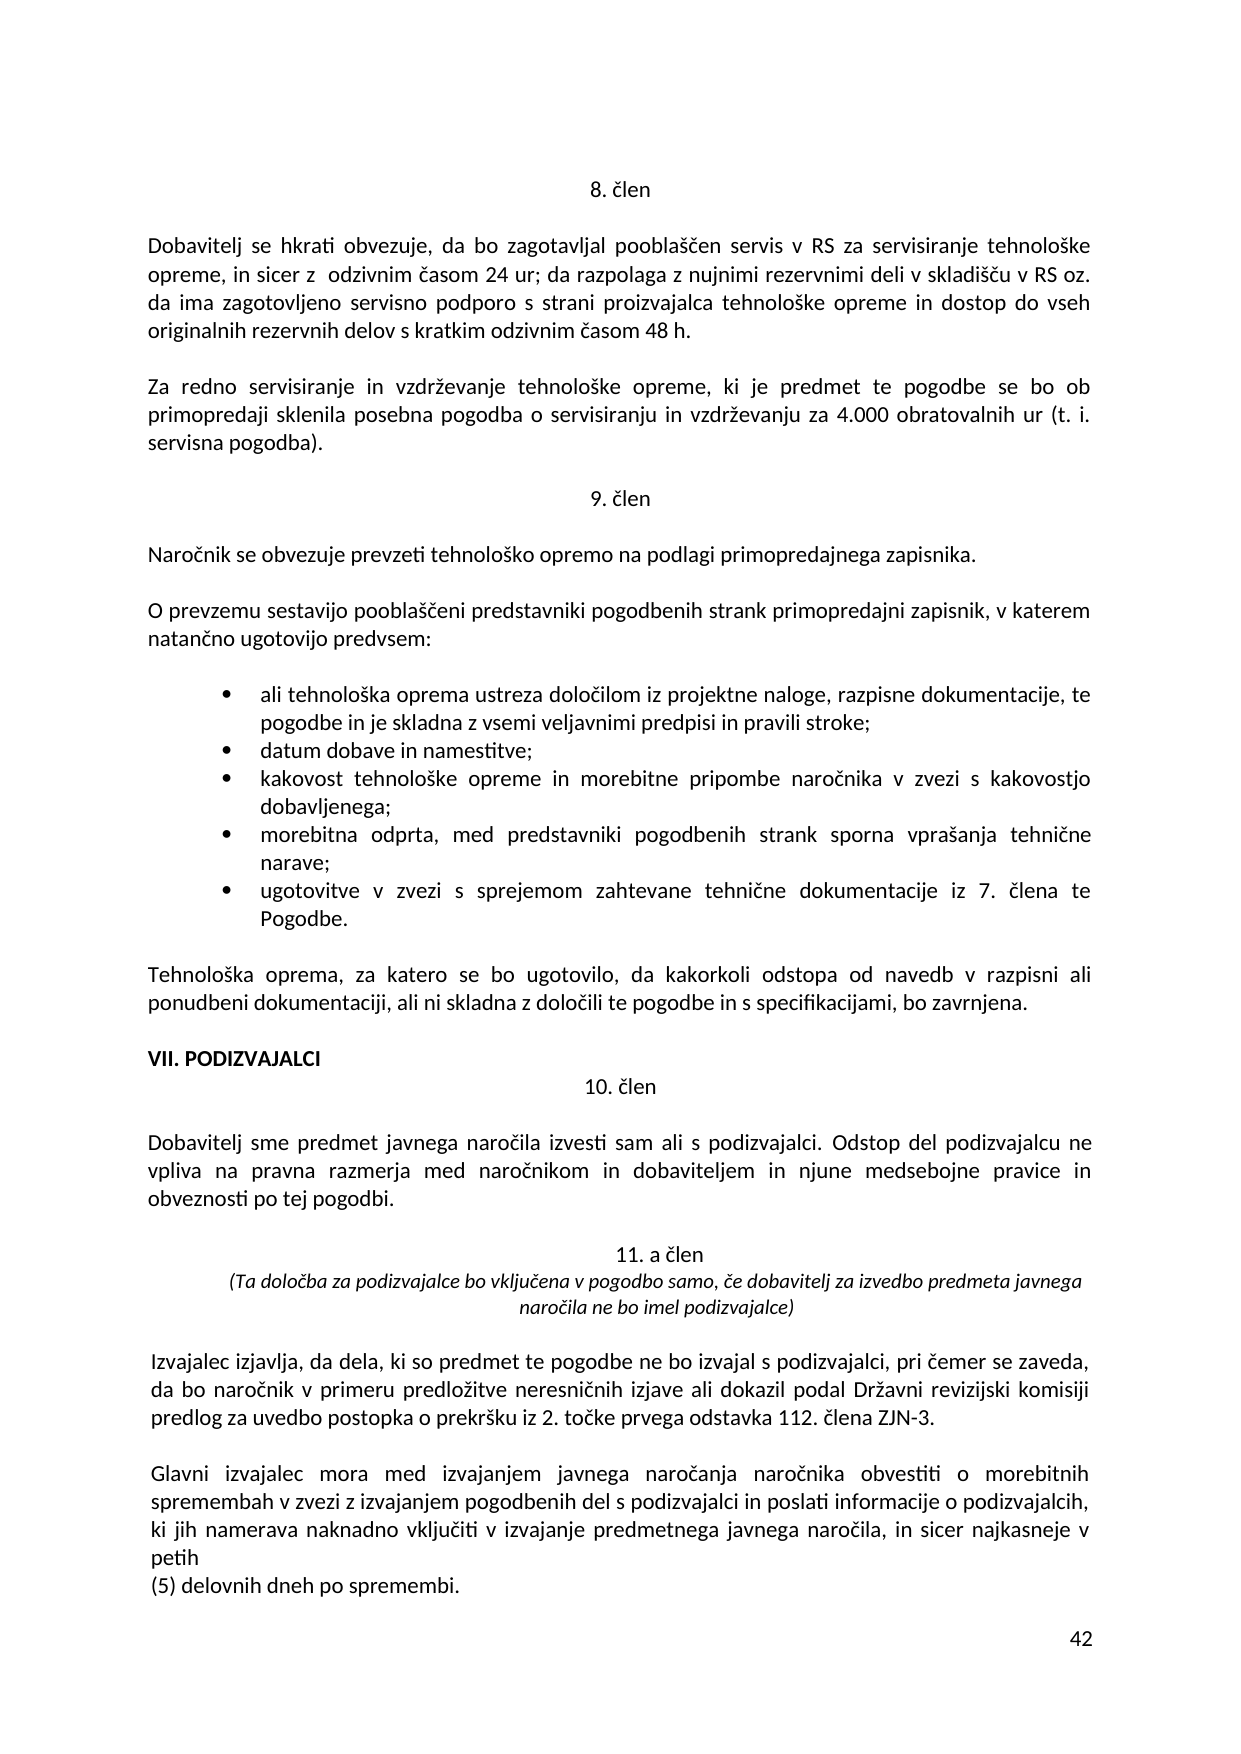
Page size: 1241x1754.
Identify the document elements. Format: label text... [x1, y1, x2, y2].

list datum dobave in namestitve; [223, 736, 1093, 764]
text Tehnološka oprema, za katero se bo ugotovilo, da kakorkoli odstopa od navedb v razpisni ali ponudbeni dokumentaciji, ali ni skladna z določili te pogodbe in s specifikacijami, bo zavrnjena. [148, 960, 1093, 1016]
text 10. člen [148, 1072, 1093, 1100]
list ali tehnološka oprema ustreza določilom iz projektne naloge, razpisne dokumentacije, te pogodbe in je skladna z vsemi veljavnimi predpisi in pravili stroke; [223, 680, 1093, 736]
text (5) delovnih dneh po spremembi. [151, 1571, 1091, 1599]
list morebitna odprta, med predstavniki pogodbenih strank sporna vprašanja tehnične narave; [223, 820, 1093, 876]
text Za redno servisiranje in vzdrževanje tehnološke opreme, ki je predmet te pogodbe se bo ob primopredaji sklenila posebna pogodba o servisiranju in vzdrževanju za 4.000 obratovalnih ur (t. i. servisna pogodba). [148, 372, 1093, 456]
text VII. PODIZVAJALCI [148, 1044, 1093, 1072]
list ugotovitve v zvezi s sprejemom zahtevane tehnične dokumentacije iz 7. člena te Pogodbe. [223, 876, 1093, 932]
text Naročnik se obvezuje prevzeti tehnološko opremo na podlagi primopredajnega zapisnika. [148, 540, 1093, 568]
text Dobavitelj sme predmet javnega naročila izvesti sam ali s podizvajalci. Odstop del podizvajalcu ne vpliva na pravna razmerja med naročnikom in dobaviteljem in njune medsebojne pravice in obveznosti po tej pogodbi. [148, 1128, 1093, 1212]
text 11. a člen [615, 1240, 1093, 1268]
text Izvajalec izjavlja, da dela, ki so predmet te pogodbe ne bo izvajal s podizvajalci, pri čemer se zaveda, da bo naročnik v primeru predložitve neresničnih izjave ali dokazil podal Državni revizijski komisiji predlog za uvedbo postopka o prekršku iz 2. točke prvega odstavka 112. člena ZJN-3. [151, 1347, 1091, 1431]
text Dobavitelj se hkrati obvezuje, da bo zagotavljal pooblaščen servis v RS za servisiranje tehnološke opreme, in sicer z odzivnim časom 24 ur; da razpolaga z nujnimi rezervnimi deli v skladišču v RS oz. da ima zagotovljeno servisno podporo s strani proizvajalca tehnološke opreme in dostop do vseh originalnih rezervnih delov s kratkim odzivnim časom 48 h. [148, 232, 1093, 344]
text 8. člen [148, 176, 1093, 204]
list kakovost tehnološke opreme in morebitne pripombe naročnika v zvezi s kakovostjo dobavljenega; [223, 764, 1093, 820]
text (Ta določba za podizvajalce bo vključena v pogodbo samo, če dobavitelj za izvedbo predmeta javnega naročila ne bo imel podizvajalce) [221, 1268, 1093, 1319]
list O prevzemu sestavijo pooblaščeni predstavniki pogodbenih strank primopredajni zapisnik, v katerem natančno ugotovijo predvsem: [148, 596, 1093, 652]
text 9. člen [148, 484, 1093, 512]
text Glavni izvajalec mora med izvajanjem javnega naročanja naročnika obvestiti o morebitnih spremembah v zvezi z izvajanjem pogodbenih del s podizvajalci in poslati informacije o podizvajalcih, ki jih namerava naknadno vključiti v izvajanje predmetnega javnega naročila, in sicer najkasneje v petih [151, 1459, 1091, 1571]
